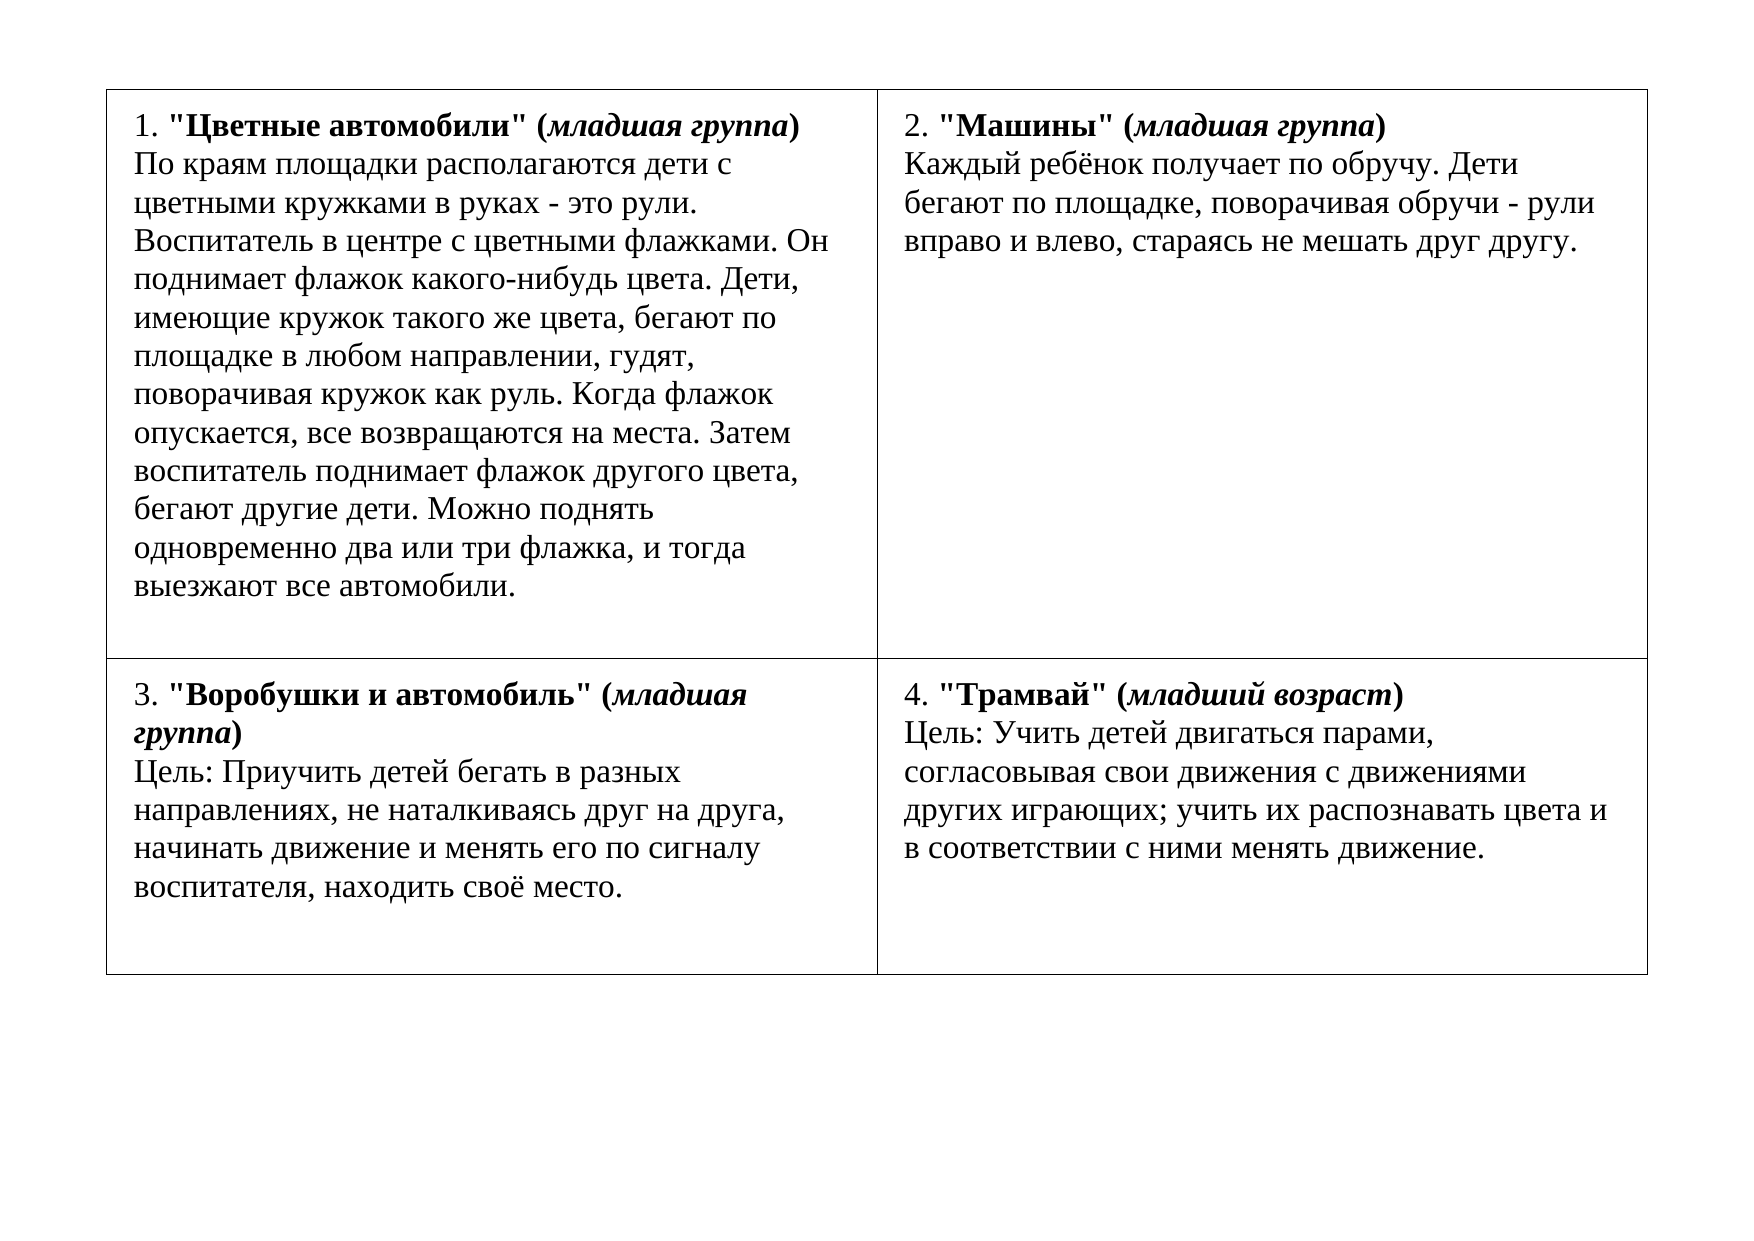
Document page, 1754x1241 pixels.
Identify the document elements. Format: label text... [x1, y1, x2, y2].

table_header 1. "Цветные автомобили" (младшая группа) По краям площадки располагаются дети с цветными кружками в руках - это рули. Воспитатель в центре с цветными флажками. Он поднимает флажок какого-нибудь цвета. Дети, имеющие кружок такого же цвета, бегают по площадке в любом направлении, гудят, поворачивая кружок как руль. Когда флажок опускается, все возвращаются на места. Затем воспитатель поднимает флажок другого цвета, бегают другие дети. Можно поднять одновременно два или три флажка, и тогда выезжают все автомобили. [107, 90, 877, 658]
table_cell 3. "Воробушки и автомобиль" (младшая группа) Цель: Приучить детей бегать в разных направлениях, не наталкиваясь друг на друга, начинать движение и менять его по сигналу воспитателя, находить своё место. [107, 659, 877, 974]
table_header 2. "Машины" (младшая группа) Каждый ребёнок получает по обручу. Дети бегают по площадке, поворачивая обручи - рули вправо и влево, стараясь не мешать друг другу. [878, 90, 1647, 658]
table_cell 4. "Трамвай" (младший возраст) Цель: Учить детей двигаться парами, согласовывая свои движения с движениями других играющих; учить их распознавать цвета и в соответствии с ними менять движение. [878, 659, 1647, 974]
